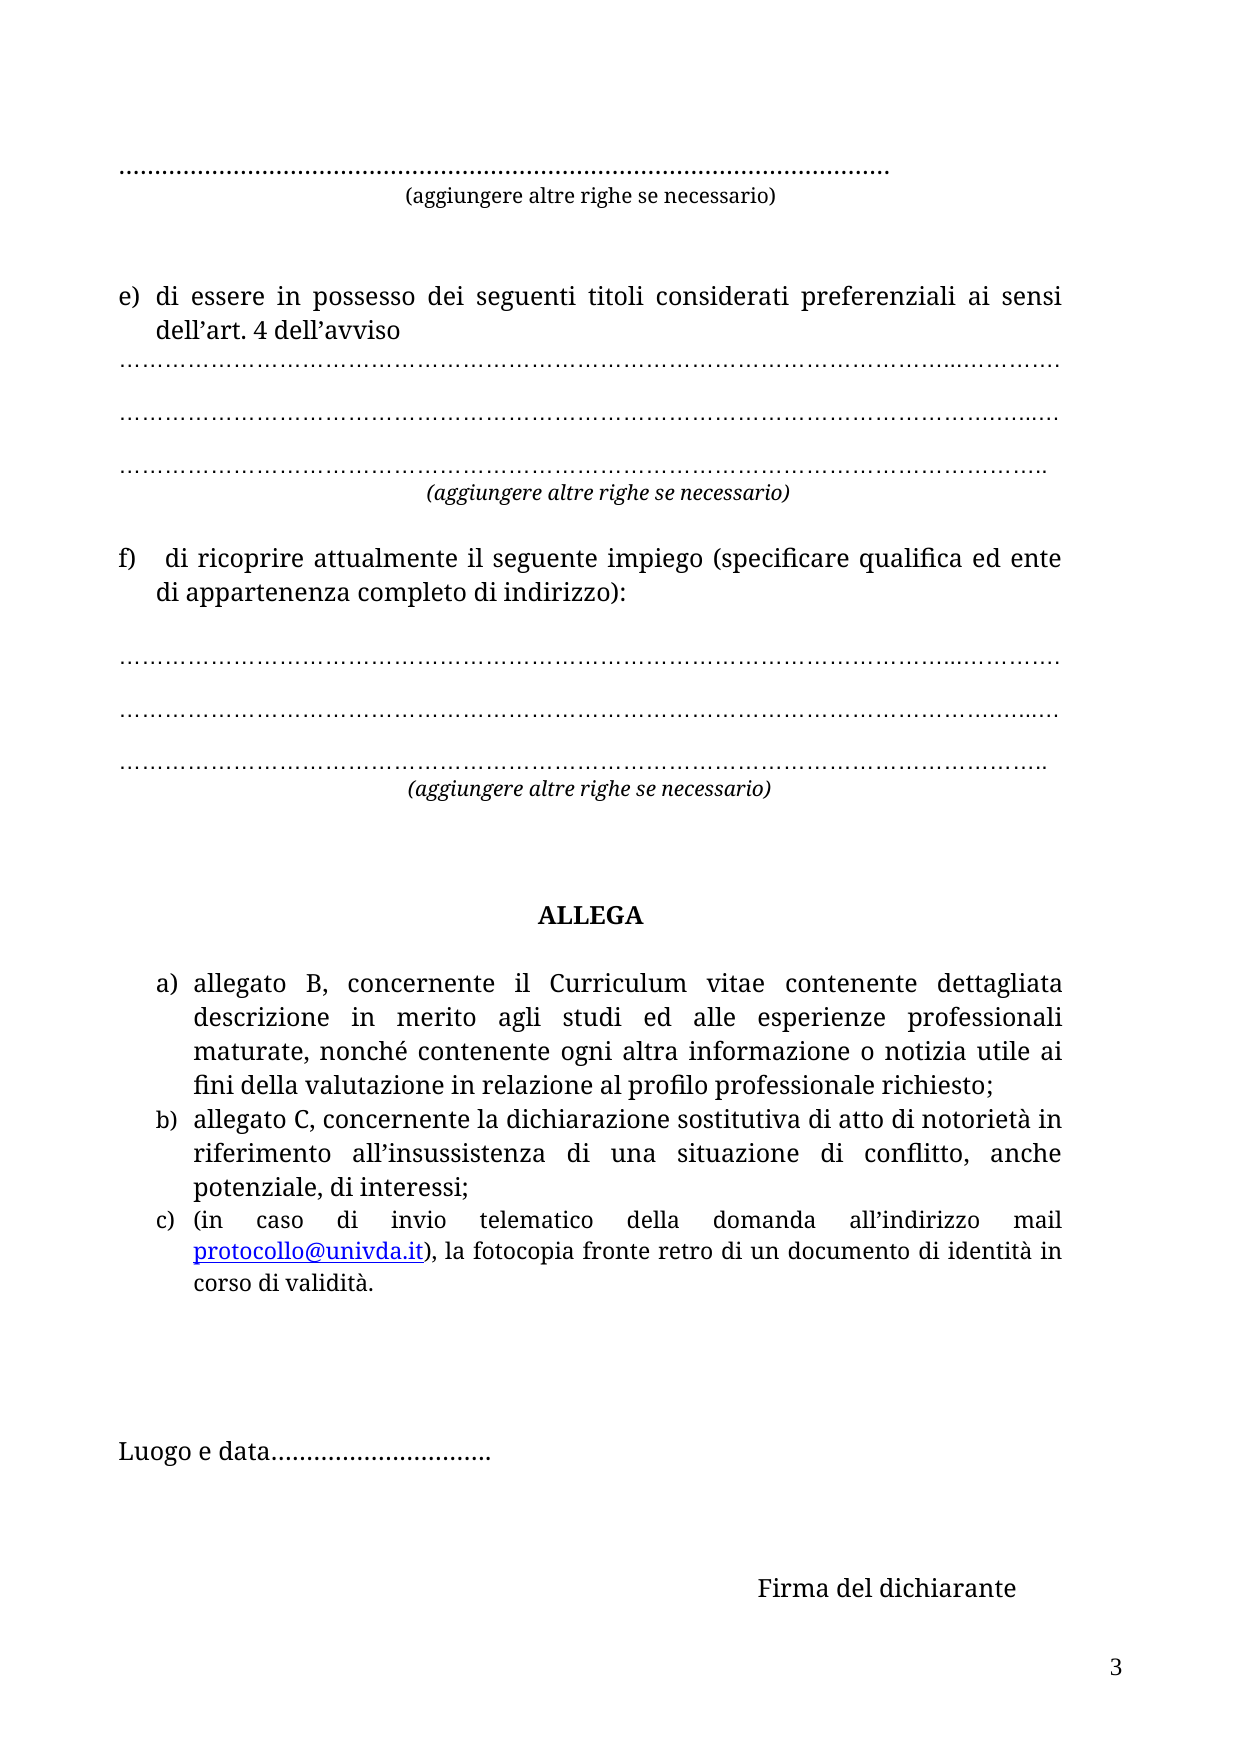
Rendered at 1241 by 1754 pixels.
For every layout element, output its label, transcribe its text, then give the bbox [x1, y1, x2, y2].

text ………………………………………………………………………………………………...…………. [118, 346, 1063, 373]
list allegato C, concernente la dichiarazione sostitutiva di atto di notorietà in riferimento all’insussistenza di una situazione di conflitto, anche potenziale, di interessi; [156, 1102, 1063, 1204]
text Firma del dichiarante [118, 1570, 1063, 1604]
text ……………………………………………………………………………………………… [118, 148, 1063, 182]
list di ricoprire attualmente il seguente impiego (specificare qualifica ed ente di appartenenza completo di indirizzo): [118, 541, 1063, 609]
text …………………………………………………………………………………………………….…...… [118, 399, 1063, 425]
text (aggiungere altre righe se necessario) [118, 774, 1063, 803]
text ………………………………………………………………………………………………………….. [118, 748, 1063, 774]
list allegato B, concernente il Curriculum vitae contenente dettagliata descrizione in merito agli studi ed alle esperienze professionali maturate, nonché contenente ogni altra informazione o notizia utile ai fini della valutazione in relazione al profilo professionale richiesto; [156, 966, 1063, 1102]
text Luogo e data…………………………. [118, 1434, 1063, 1468]
list di essere in possesso dei seguenti titoli considerati preferenziali ai sensi dell’art. 4 dell’avviso [118, 278, 1063, 346]
text …………………………………………………………………………………………………….…...… [118, 696, 1063, 722]
text (aggiungere altre righe se necessario) [156, 478, 1063, 507]
list (in caso di invio telematico della domanda all’indirizzo mail protocollo@univda.it), la fotocopia fronte retro di un documento di identità in corso di validità. [156, 1204, 1063, 1298]
text ALLEGA [118, 897, 1063, 932]
text (aggiungere altre righe se necessario) [118, 182, 1063, 210]
text ………………………………………………………………………………………………………….. [118, 452, 1063, 478]
text ………………………………………………………………………………………………...…………. [118, 643, 1063, 669]
